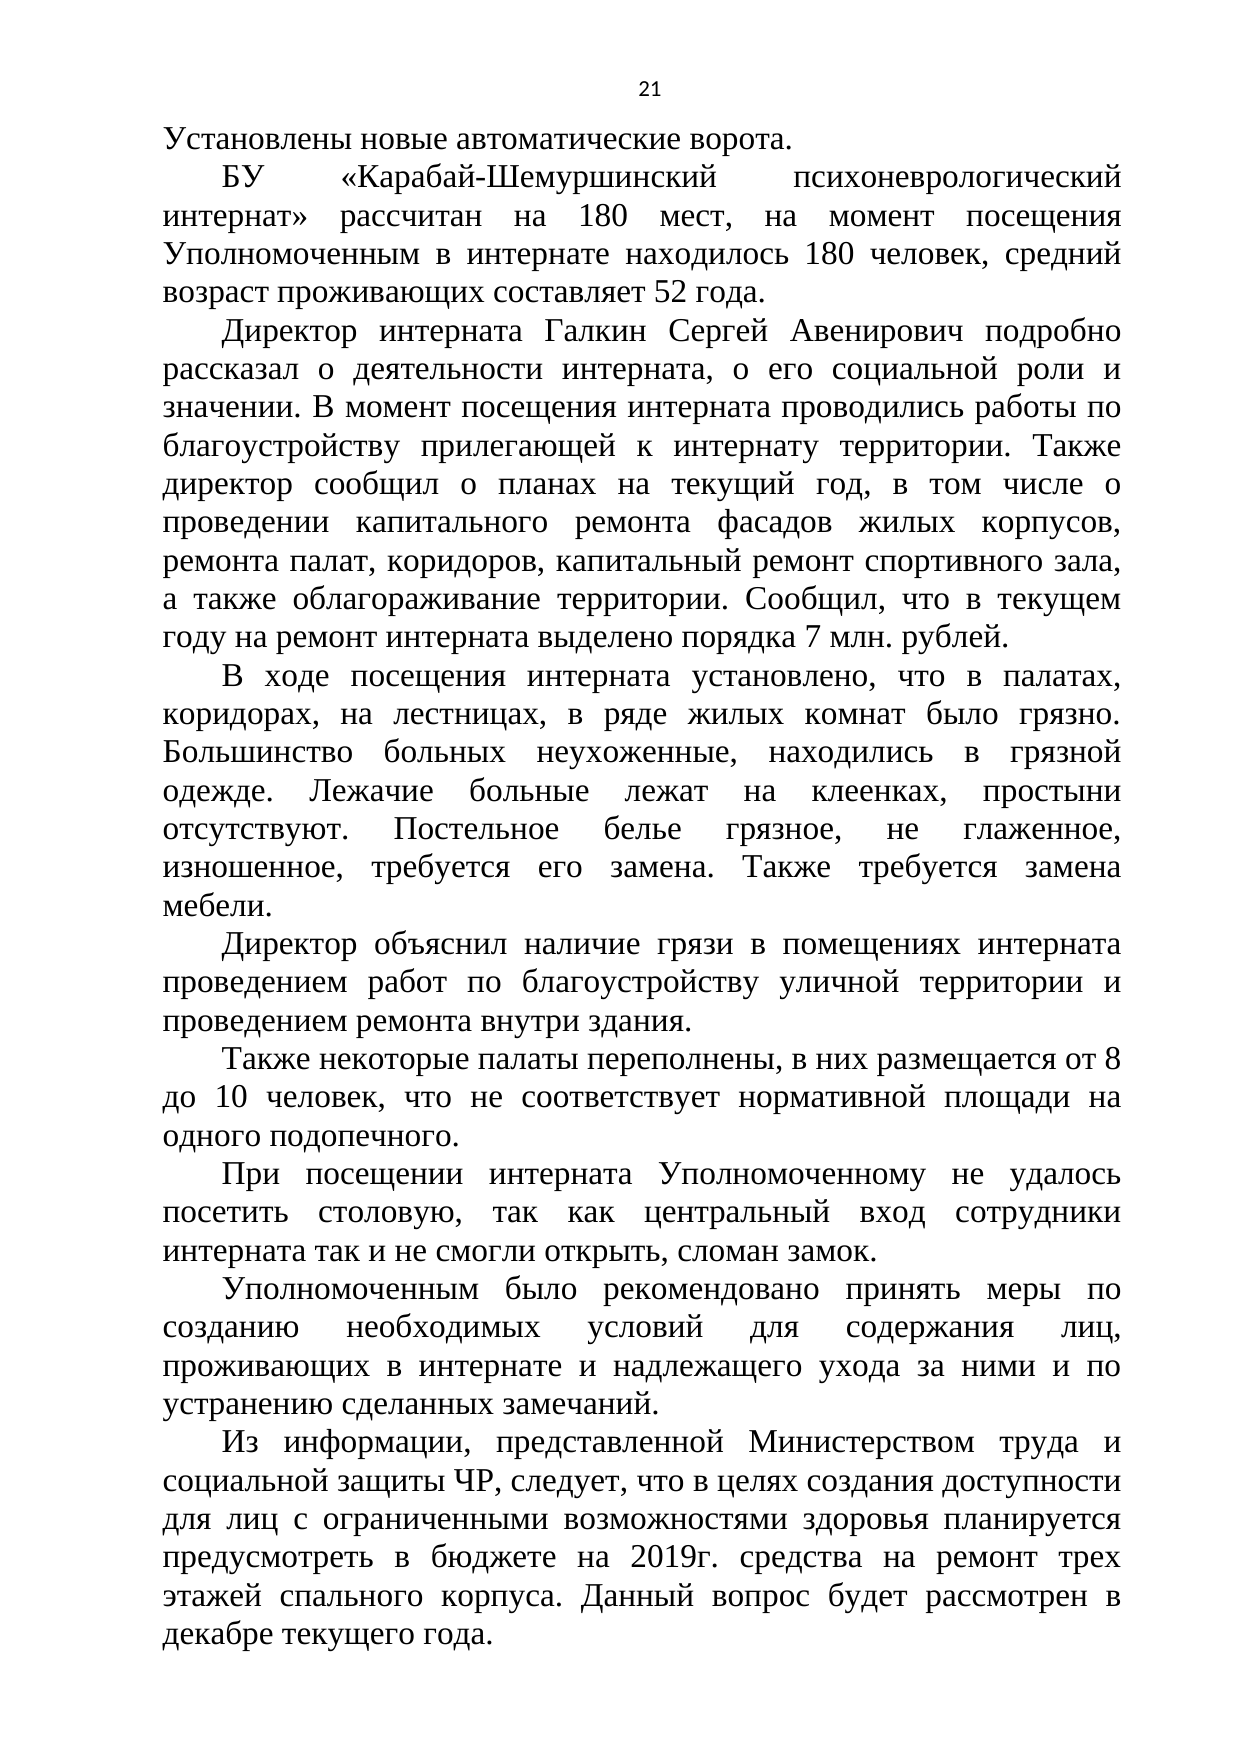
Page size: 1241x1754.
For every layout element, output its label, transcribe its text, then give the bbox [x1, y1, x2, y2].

text Директор интерната Галкин Сергей Авенирович подробно рассказал о деятельности интерната, о его социальной роли и значении. В момент посещения интерната проводились работы по благоустройству прилегающей к интернату территории. Также директор сообщил о планах на текущий год, в том числе о проведении капитального ремонта фасадов жилых корпусов, ремонта палат, коридоров, капитальный ремонт спортивного зала, а также облагораживание территории. Сообщил, что в текущем году на ремонт интерната выделено порядка 7 млн. рублей. [162, 310, 1122, 655]
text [162, 118, 1106, 157]
text В ходе посещения интерната установлено, что в палатах, коридорах, на лестницах, в ряде жилых комнат было грязно. Большинство больных неухоженные, находились в грязной одежде. Лежачие больные лежат на клеенках, простыни отсутствуют. Постельное белье грязное, не глаженное, изношенное, требуется его замена. Также требуется замена мебели. [162, 655, 1122, 923]
text При посещении интерната Уполномоченному не удалось посетить столовую, так как центральный вход сотрудники интерната так и не смогли открыть, сломан замок. [162, 1153, 1122, 1268]
text Из информации, представленной Министерством труда и социальной защиты ЧР, следует, что в целях создания доступности для лиц с ограниченными возможностями здоровья планируется предусмотреть в бюджете на 2019г. средства на ремонт трех этажей спального корпуса. Данный вопрос будет рассмотрен в декабре текущего года. [162, 1422, 1122, 1652]
text Уполномоченным было рекомендовано принять меры по созданию необходимых условий для содержания лиц, проживающих в интернате и надлежащего ухода за ними и по устранению сделанных замечаний. [162, 1268, 1122, 1422]
text Также некоторые палаты переполнены, в них размещается от 8 до 10 человек, что не соответствует нормативной площади на одного подопечного. [162, 1038, 1122, 1153]
text Директор объяснил наличие грязи в помещениях интерната проведением работ по благоустройству уличной территории и проведением ремонта внутри здания. [162, 923, 1122, 1038]
text БУ «Карабай-Шемуршинский психоневрологический интернат» рассчитан на 180 мест, на момент посещения Уполномоченным в интернате находилось 180 человек, средний возраст проживающих составляет 52 года. [162, 157, 1122, 310]
